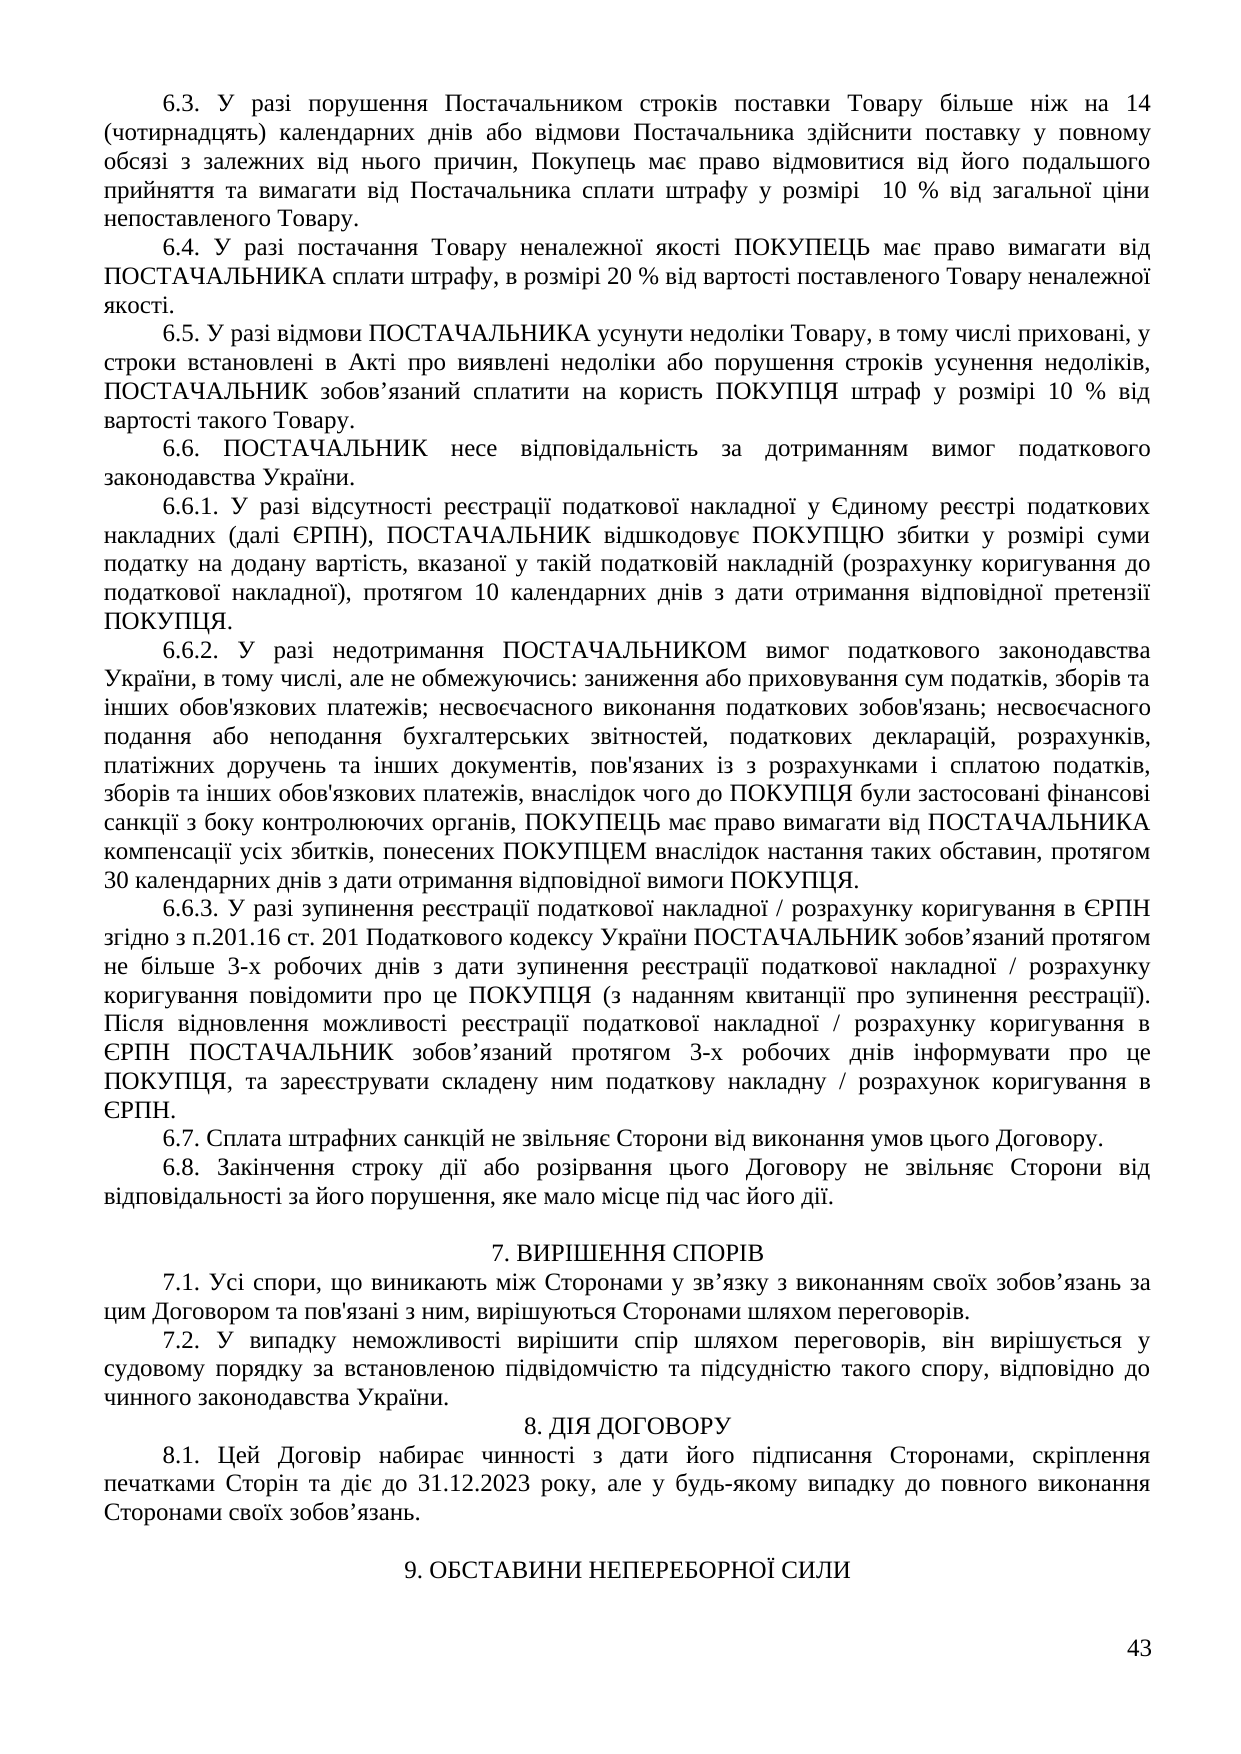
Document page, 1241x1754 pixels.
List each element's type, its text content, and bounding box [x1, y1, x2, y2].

text 6.6. ПОСТАЧАЛЬНИК несе відповідальність за дотриманням вимог податкового законодавства України. [103, 433, 1152, 491]
text 7.2. У випадку неможливості вирішити спір шляхом переговорів, він вирішується у судовому порядку за встановленою підвідомчістю та підсудністю такого спору, відповідно до чинного законодавства України. [103, 1325, 1152, 1411]
text 6.4. У разі постачання Товару неналежної якості ПОКУПЕЦЬ має право вимагати від ПОСТАЧАЛЬНИКА сплати штрафу, в розмірі 20 % від вартості поставленого Товару неналежної якості. [103, 232, 1152, 318]
text 9. ОБСТАВИНИ НЕПЕРЕБОРНОЇ СИЛИ [103, 1555, 1152, 1583]
text 6.6.1. У разі відсутності реєстрації податкової накладної у Єдиному реєстрі податкових накладних (далі ЄРПН), ПОСТАЧАЛЬНИК відшкодовує ПОКУПЦЮ збитки у розмірі суми податку на додану вартість, вказаної у такій податковій накладній (розрахунку коригування до податкової накладної), протягом 10 календарних днів з дати отримання відповідної претензії ПОКУПЦЯ. [103, 491, 1152, 635]
text 6.8. Закінчення строку дії або розірвання цього Договору не звільняє Сторони від відповідальності за його порушення, яке мало місце під час його дії. [103, 1152, 1152, 1210]
text 8. ДІЯ ДОГОВОРУ [103, 1411, 1152, 1440]
text 6.6.2. У разі недотримання ПОСТАЧАЛЬНИКОМ вимог податкового законодавства України, в тому числі, але не обмежуючись: заниження або приховування сум податків, зборів та інших обов'язкових платежів; несвоєчасного виконання податкових зобов'язань; несвоєчасного подання або неподання бухгалтерських звітностей, податкових декларацій, розрахунків, платіжних доручень та інших документів, пов'язаних із з розрахунками і сплатою податків, зборів та інших обов'язкових платежів, внаслідок чого до ПОКУПЦЯ були застосовані фінансові санкції з боку контролюючих органів, ПОКУПЕЦЬ має право вимагати від ПОСТАЧАЛЬНИКА компенсації усіх збитків, понесених ПОКУПЦЕМ внаслідок настання таких обставин, протягом 30 календарних днів з дати отримання відповідної вимоги ПОКУПЦЯ. [103, 635, 1152, 893]
text 6.7. Сплата штрафних санкцій не звільняє Сторони від виконання умов цього Договору. [103, 1123, 1152, 1152]
text 8.1. Цей Договір набирає чинності з дати його підписання Сторонами, скріплення печатками Сторін та діє до 31.12.2023 року, але у будь-якому випадку до повного виконання Сторонами своїх зобов’язань. [103, 1440, 1152, 1526]
text 6.3. У разі порушення Постачальником строків поставки Товару більше ніж на 14 (чотирнадцять) календарних днів або відмови Постачальника здійснити поставку у повному обсязі з залежних від нього причин, Покупець має право відмовитися від його подальшого прийняття та вимагати від Постачальника сплати штрафу у розмірі 10 % від загальної ціни непоставленого Товару. [103, 88, 1152, 232]
text 7.1. Усі спори, що виникають між Сторонами у зв’язку з виконанням своїх зобов’язань за цим Договором та пов'язані з ним, вирішуються Сторонами шляхом переговорів. [103, 1267, 1152, 1325]
text 6.6.3. У разі зупинення реєстрації податкової накладної / розрахунку коригування в ЄРПН згідно з п.201.16 ст. 201 Податкового кодексу України ПОСТАЧАЛЬНИК зобов’язаний протягом не більше 3-х робочих днів з дати зупинення реєстрації податкової накладної / розрахунку коригування повідомити про це ПОКУПЦЯ (з наданням квитанції про зупинення реєстрації). Після відновлення можливості реєстрації податкової накладної / розрахунку коригування в ЄРПН ПОСТАЧАЛЬНИК зобов’язаний протягом 3-х робочих днів інформувати про це ПОКУПЦЯ, та зареєструвати складену ним податкову накладну / розрахунок коригування в ЄРПН. [103, 893, 1152, 1123]
text 6.5. У разі відмови ПОСТАЧАЛЬНИКА усунути недоліки Товару, в тому числі приховані, у строки встановлені в Акті про виявлені недоліки або порушення строків усунення недоліків, ПОСТАЧАЛЬНИК зобов’язаний сплатити на користь ПОКУПЦЯ штраф у розмірі 10 % від вартості такого Товару. [103, 318, 1152, 433]
text 7. ВИРІШЕННЯ СПОРІВ [103, 1238, 1152, 1267]
